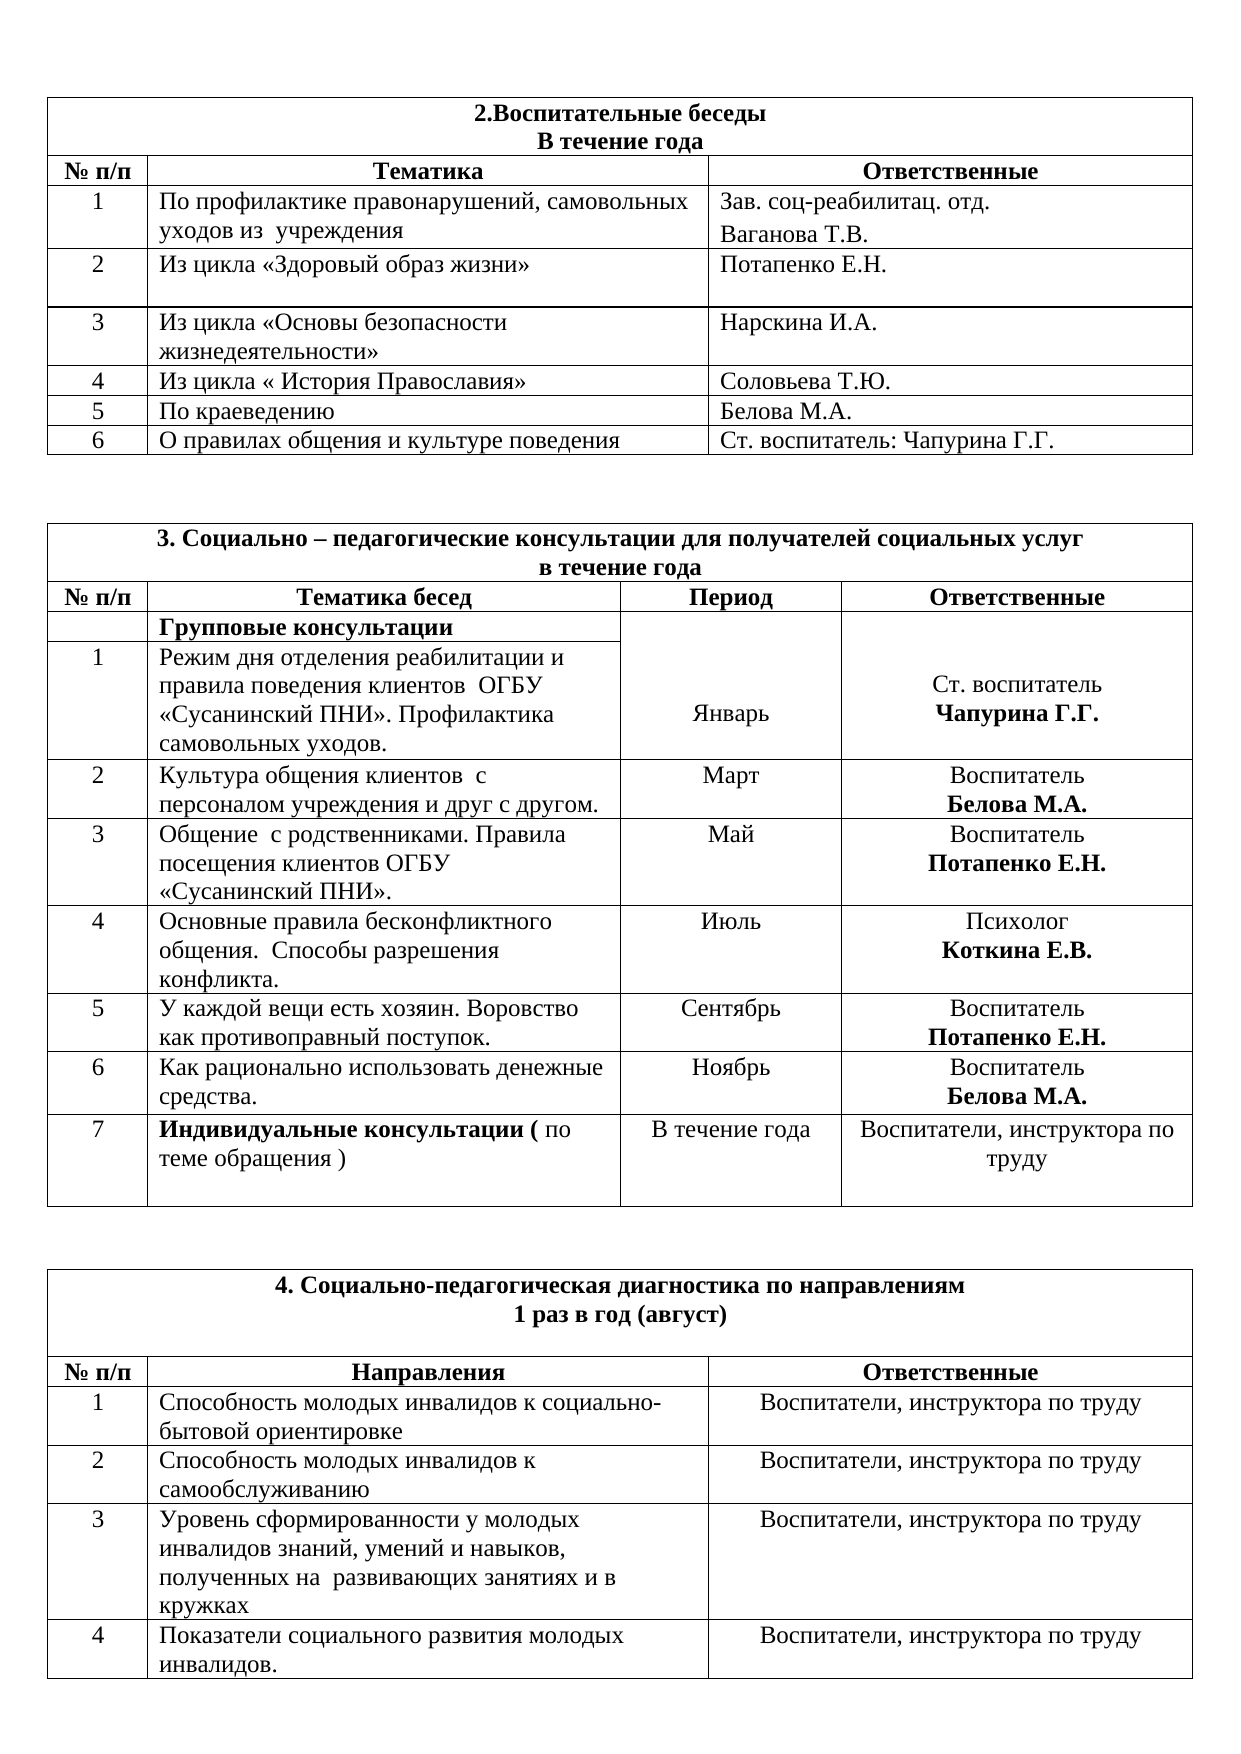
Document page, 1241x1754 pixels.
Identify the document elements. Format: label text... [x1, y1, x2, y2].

table_cell 2 [48, 249, 147, 306]
table_cell Воспитатель Белова М.А. [842, 1052, 1192, 1113]
table_cell Нарскина И.А. [709, 308, 1192, 365]
table_cell Соловьева Т.Ю. [709, 366, 1192, 395]
table_cell Тематика бесед [148, 582, 620, 611]
table_cell 1 [48, 642, 147, 759]
table_cell Уровень сформированности у молодых инвалидов знаний, умений и навыков, полученных на развивающих занятиях и в кружках [148, 1504, 708, 1619]
table_cell 3 [48, 1504, 147, 1619]
table_cell Сентябрь [621, 994, 841, 1051]
table_cell Групповые консультации [148, 612, 620, 641]
table_cell 2 [48, 1446, 147, 1503]
table_cell Воспитатели, инструктора по труду [709, 1504, 1192, 1619]
table_cell 4 [48, 1620, 147, 1678]
table_cell 3 [48, 819, 147, 905]
table_header 4. Социально-педагогическая диагностика по направлениям 1 раз в год (август) [48, 1270, 1192, 1356]
table_cell 4 [48, 906, 147, 992]
table_cell 5 [48, 994, 147, 1051]
table_cell 1 [48, 1387, 147, 1444]
table_cell 4 [48, 366, 147, 395]
table_cell Режим дня отделения реабилитации и правила поведения клиентов ОГБУ «Сусанинский ПНИ». Профилактика самовольных уходов. [148, 642, 620, 759]
table_cell Способность молодых инвалидов к социально-бытовой ориентировке [148, 1387, 708, 1444]
table_cell Воспитатель Белова М.А. [842, 760, 1192, 818]
table_cell № п/п [48, 156, 147, 185]
table_cell Март [621, 760, 841, 818]
table_cell Май [621, 819, 841, 905]
table_cell Показатели социального развития молодых инвалидов. [148, 1620, 708, 1678]
table_cell Ноябрь [621, 1052, 841, 1113]
table_cell Воспитатели, инструктора по труду [709, 1446, 1192, 1503]
table_cell О правилах общения и культуре поведения [148, 426, 708, 454]
table_cell Ответственные [709, 156, 1192, 185]
table_cell Психолог Коткина Е.В. [842, 906, 1192, 992]
table_cell 6 [48, 1052, 147, 1113]
table_cell Зав. соц-реабилитац. отд. Ваганова Т.В. [709, 186, 1192, 248]
table_cell Ответственные [842, 582, 1192, 611]
table_cell Основные правила бесконфликтного общения. Способы разрешения конфликта. [148, 906, 620, 992]
table_header 3. Социально – педагогические консультации для получателей социальных услуг в течение года [48, 524, 1192, 581]
table_cell Июль [621, 906, 841, 992]
table_cell Культура общения клиентов с персоналом учреждения и друг с другом. [148, 760, 620, 818]
table_cell Ответственные [709, 1357, 1192, 1386]
table_cell 7 [48, 1115, 147, 1206]
table_cell В течение года [621, 1115, 841, 1206]
table_cell По профилактике правонарушений, самовольных уходов из учреждения [148, 186, 708, 248]
table_cell Из цикла «Основы безопасности жизнедеятельности» [148, 308, 708, 365]
table_cell № п/п [48, 582, 147, 611]
table_cell Направления [148, 1357, 708, 1386]
table_cell Ст. воспитатель: Чапурина Г.Г. [709, 426, 1192, 454]
table_cell 6 [48, 426, 147, 454]
table_cell № п/п [48, 1357, 147, 1386]
table_cell По краеведению [148, 396, 708, 424]
table_cell Из цикла «Здоровый образ жизни» [148, 249, 708, 306]
table_cell Тематика [148, 156, 708, 185]
table_cell 2 [48, 760, 147, 818]
table_cell Воспитатели, инструктора по труду [709, 1620, 1192, 1678]
table_cell [48, 612, 147, 641]
table_cell 1 [48, 186, 147, 248]
table_cell Воспитатель Потапенко Е.Н. [842, 819, 1192, 905]
table_cell Как рационально использовать денежные средства. [148, 1052, 620, 1113]
table_cell Период [621, 582, 841, 611]
table_cell Из цикла « История Православия» [148, 366, 708, 395]
table_header 2.Воспитательные беседы В течение года [48, 98, 1192, 155]
table_cell Общение с родственниками. Правила посещения клиентов ОГБУ «Сусанинский ПНИ». [148, 819, 620, 905]
table_cell Потапенко Е.Н. [709, 249, 1192, 306]
table_cell 3 [48, 308, 147, 365]
table_cell Воспитатели, инструктора по труду [842, 1115, 1192, 1206]
table_cell Индивидуальные консультации ( по теме обращения ) [148, 1115, 620, 1206]
table_cell Ст. воспитатель Чапурина Г.Г. [842, 612, 1192, 759]
table_cell 5 [48, 396, 147, 424]
table_cell Январь [621, 612, 841, 759]
table_cell Воспитатель Потапенко Е.Н. [842, 994, 1192, 1051]
table_cell У каждой вещи есть хозяин. Воровство как противоправный поступок. [148, 994, 620, 1051]
table_cell Белова М.А. [709, 396, 1192, 424]
table_cell Воспитатели, инструктора по труду [709, 1387, 1192, 1444]
table_cell Способность молодых инвалидов к самообслуживанию [148, 1446, 708, 1503]
